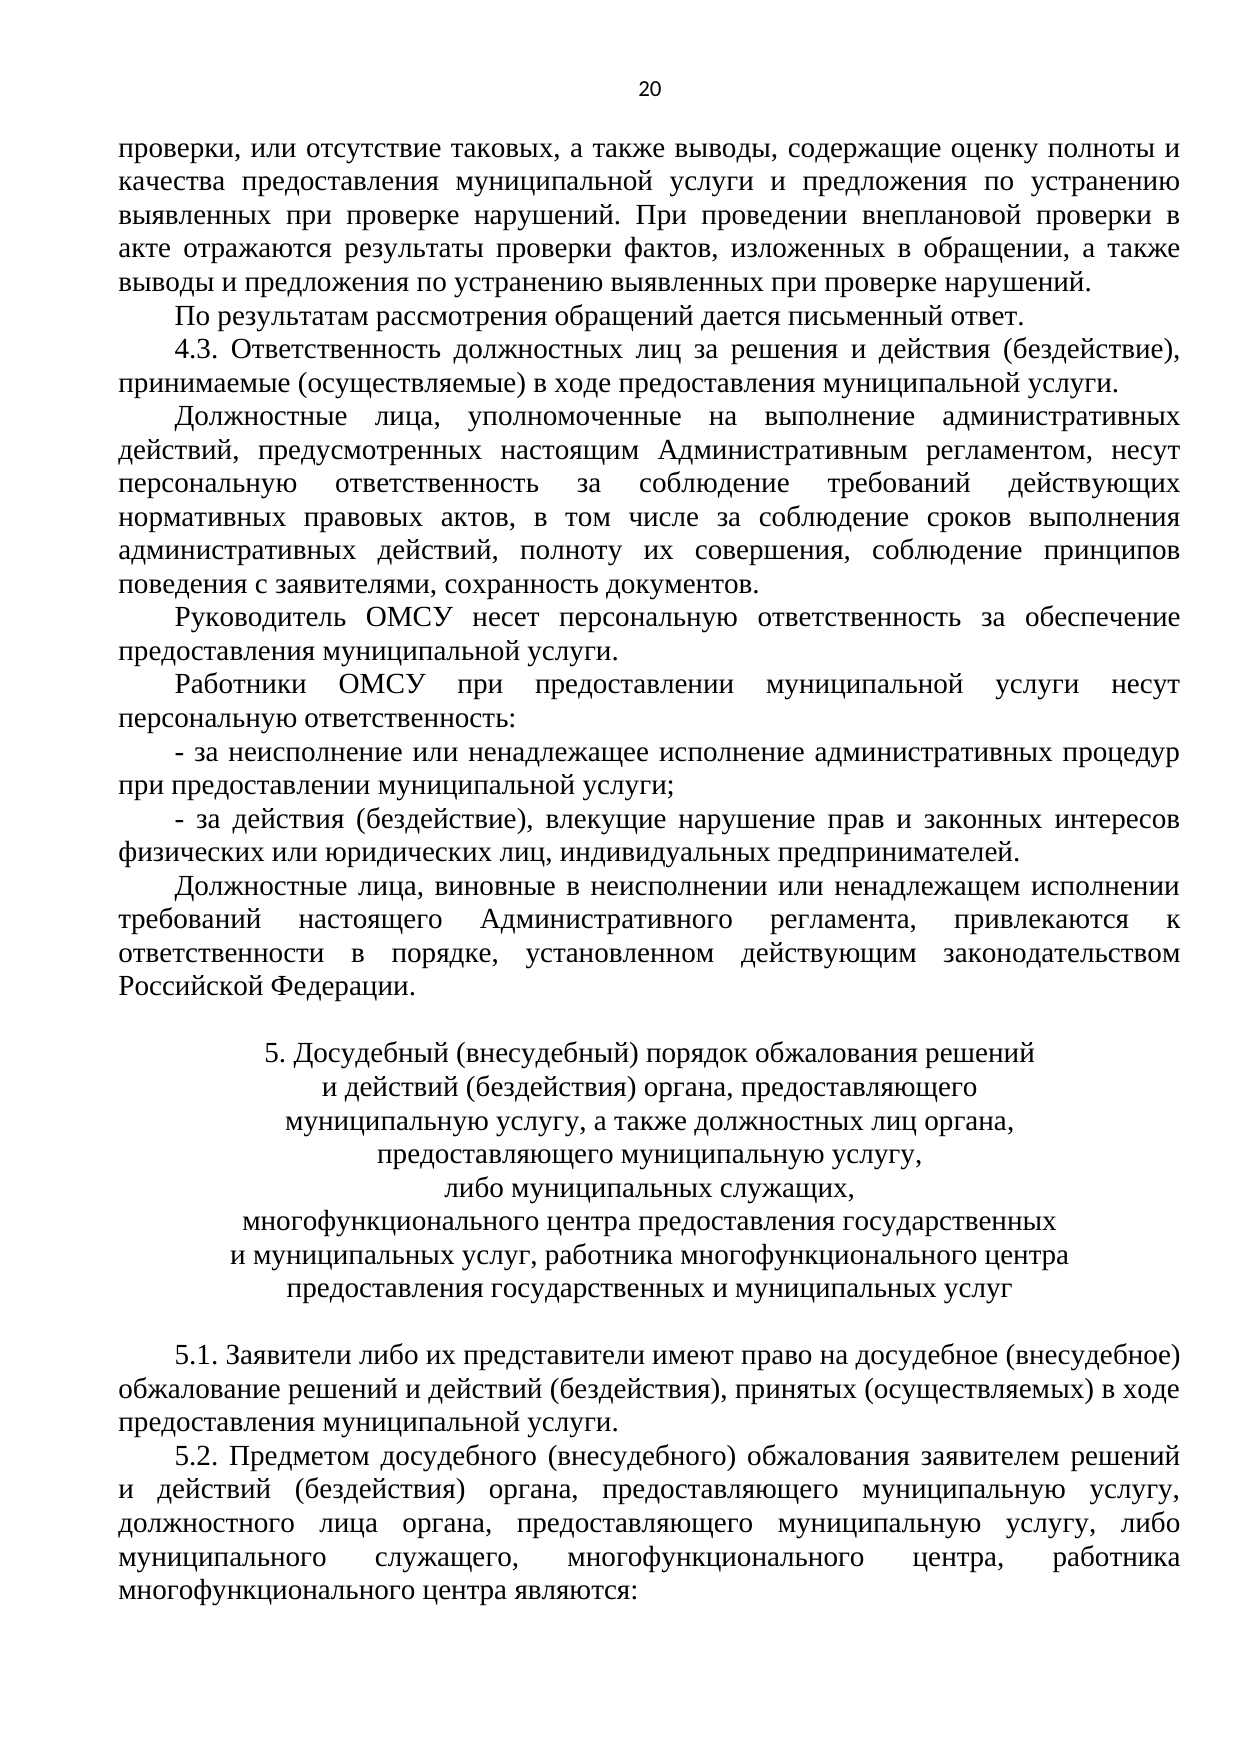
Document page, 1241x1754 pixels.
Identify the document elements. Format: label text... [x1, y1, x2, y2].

text 5.1. Заявители либо их представители имеют право на досудебное (внесудебное) обжалование решений и действий (бездействия), принятых (осуществляемых) в ходе предоставления муниципальной услуги. [118, 1337, 1181, 1438]
text По результатам рассмотрения обращений дается письменный ответ. [118, 298, 1181, 331]
text Руководитель ОМСУ несет персональную ответственность за обеспечение предоставления муниципальной услуги. [118, 599, 1181, 667]
text Должностные лица, уполномоченные на выполнение административных действий, предусмотренных настоящим Административным регламентом, несут персональную ответственность за соблюдение требований действующих нормативных правовых актов, в том числе за соблюдение сроков выполнения административных действий, полноту их совершения, соблюдение принципов поведения с заявителями, сохранность документов. [118, 398, 1181, 599]
text Работники ОМСУ при предоставлении муниципальной услуги несут персональную ответственность: [118, 667, 1181, 734]
text Должностные лица, виновные в неисполнении или ненадлежащем исполнении требований настоящего Административного регламента, привлекаются к ответственности в порядке, установленном действующим законодательством Российской Федерации. [118, 868, 1181, 1002]
text многофункционального центра предоставления государственных [118, 1203, 1181, 1237]
text предоставления государственных и муниципальных услуг [118, 1270, 1181, 1304]
text предоставляющего муниципальную услугу, [118, 1136, 1181, 1170]
text 4.3. Ответственность должностных лиц за решения и действия (бездействие), принимаемые (осуществляемые) в ходе предоставления муниципальной услуги. [118, 331, 1181, 398]
text и действий (бездействия) органа, предоставляющего [118, 1069, 1181, 1103]
text 5. Досудебный (внесудебный) порядок обжалования решений [118, 1036, 1181, 1069]
text 5.2. Предметом досудебного (внесудебного) обжалования заявителем решений и действий (бездействия) органа, предоставляющего муниципальную услугу, должностного лица органа, предоставляющего муниципальную услугу, либо муниципального служащего, многофункционального центра, работника многофункционального центра являются: [118, 1438, 1181, 1606]
text либо муниципальных служащих, [118, 1170, 1181, 1203]
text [118, 130, 1181, 298]
text - за неисполнение или ненадлежащее исполнение административных процедур при предоставлении муниципальной услуги; [118, 734, 1181, 801]
text и муниципальных услуг, работника многофункционального центра [118, 1237, 1181, 1270]
text муниципальную услугу, а также должностных лиц органа, [118, 1103, 1181, 1136]
text - за действия (бездействие), влекущие нарушение прав и законных интересов физических или юридических лиц, индивидуальных предпринимателей. [118, 801, 1181, 868]
